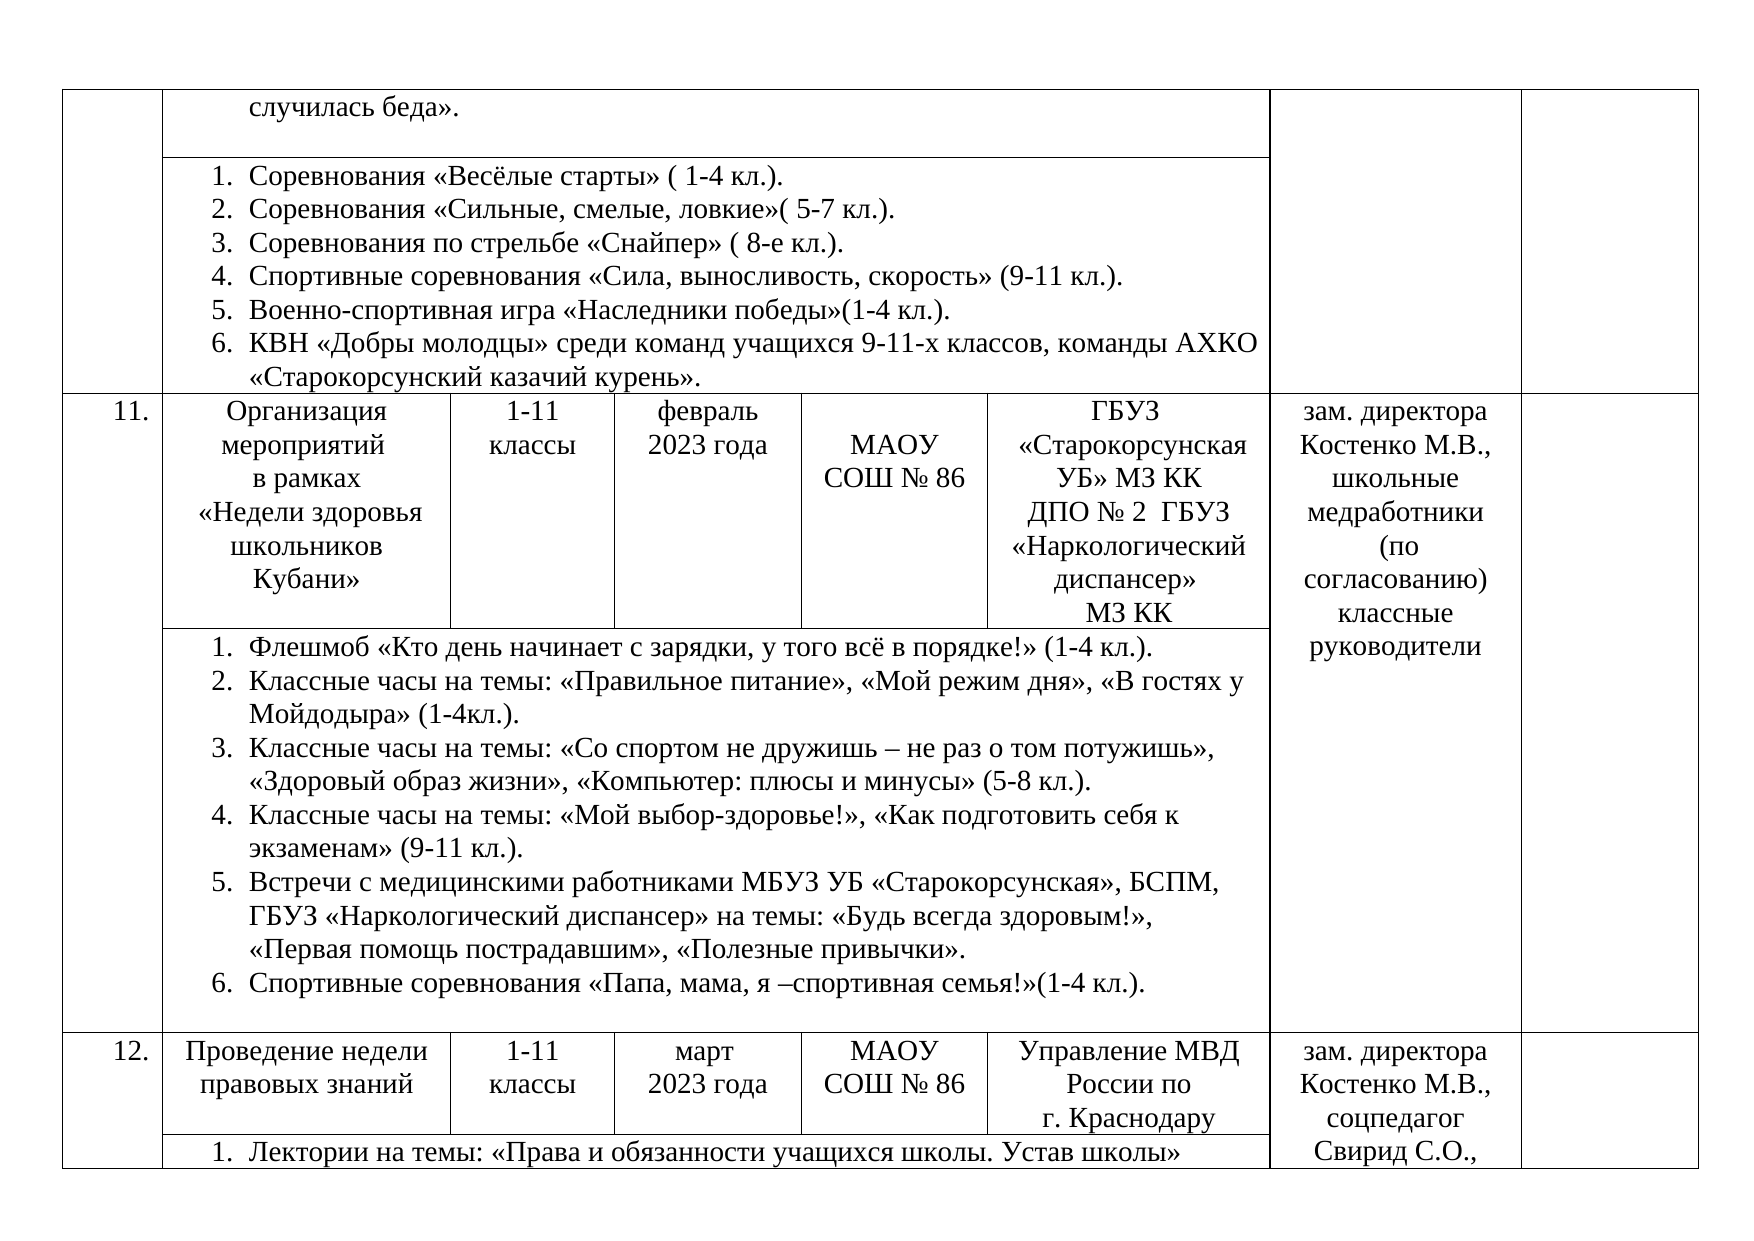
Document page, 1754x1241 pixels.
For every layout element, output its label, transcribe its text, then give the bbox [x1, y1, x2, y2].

table_cell ГБУЗ «Старокорсунская УБ» МЗ КК ДПО № 2 ГБУЗ «Наркологический диспансер» МЗ КК [988, 394, 1269, 628]
table_cell Организация мероприятий в рамках «Недели здоровья школьников Кубани» [163, 394, 450, 628]
table_cell Соревнования «Весёлые старты» ( 1-4 кл.). Соревнования «Сильные, смелые, ловкие»( 5-7 кл.). Соревнования по стрельбе «Снайпер» ( 8-е кл.). Спортивные соревнования «Сила, выносливость, скорость» (9-11 кл.). Военно-спортивная игра «Наследники победы»(1-4 кл.). КВН «Добры молодцы» среди команд учащихся 9-11-х классов, команды АХКО «Старокорсунский казачий курень». [163, 158, 1269, 392]
table_cell зам. директора Костенко М.В., школьные медработники (по согласованию) классные руководители [1271, 394, 1521, 1032]
table_cell 1-11 классы [451, 394, 614, 628]
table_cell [163, 90, 1269, 157]
table_cell Флешмоб «Кто день начинает с зарядки, у того всё в порядке!» (1-4 кл.). Классные часы на темы: «Правильное питание», «Мой режим дня», «В гостях у Мойдодыра» (1-4кл.). Классные часы на темы: «Со спортом не дружишь – не раз о том потужишь», «Здоровый образ жизни», «Компьютер: плюсы и минусы» (5-8 кл.). Классные часы на темы: «Мой выбор-здоровье!», «Как подготовить себя к экзаменам» (9-11 кл.). Встречи с медицинскими работниками МБУЗ УБ «Старокорсунская», БСПМ, ГБУЗ «Наркологический диспансер» на темы: «Будь всегда здоровым!», «Первая помощь пострадавшим», «Полезные привычки». Спортивные соревнования «Папа, мама, я –спортивная семья!»(1-4 кл.). [163, 629, 1269, 1032]
table_cell 1-11 классы [451, 1033, 614, 1133]
table_cell зам. директора Костенко М.В., соцпедагог Свирид С.О., классные руководители [1271, 1033, 1521, 1168]
table_cell МАОУ СОШ № 86 [802, 1033, 987, 1133]
table_cell МАОУ СОШ № 86 [802, 394, 987, 628]
table_cell [1522, 394, 1698, 1032]
table_cell февраль 2023 года [615, 394, 801, 628]
table_cell Управление МВД России по г. Краснодару [988, 1033, 1269, 1133]
table_cell [63, 394, 162, 1032]
table_cell март 2023 года [615, 1033, 801, 1133]
table_cell [63, 1033, 162, 1168]
table_cell [1522, 1033, 1698, 1168]
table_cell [163, 1135, 1269, 1168]
table_cell Проведение недели правовых знаний [163, 1033, 450, 1133]
